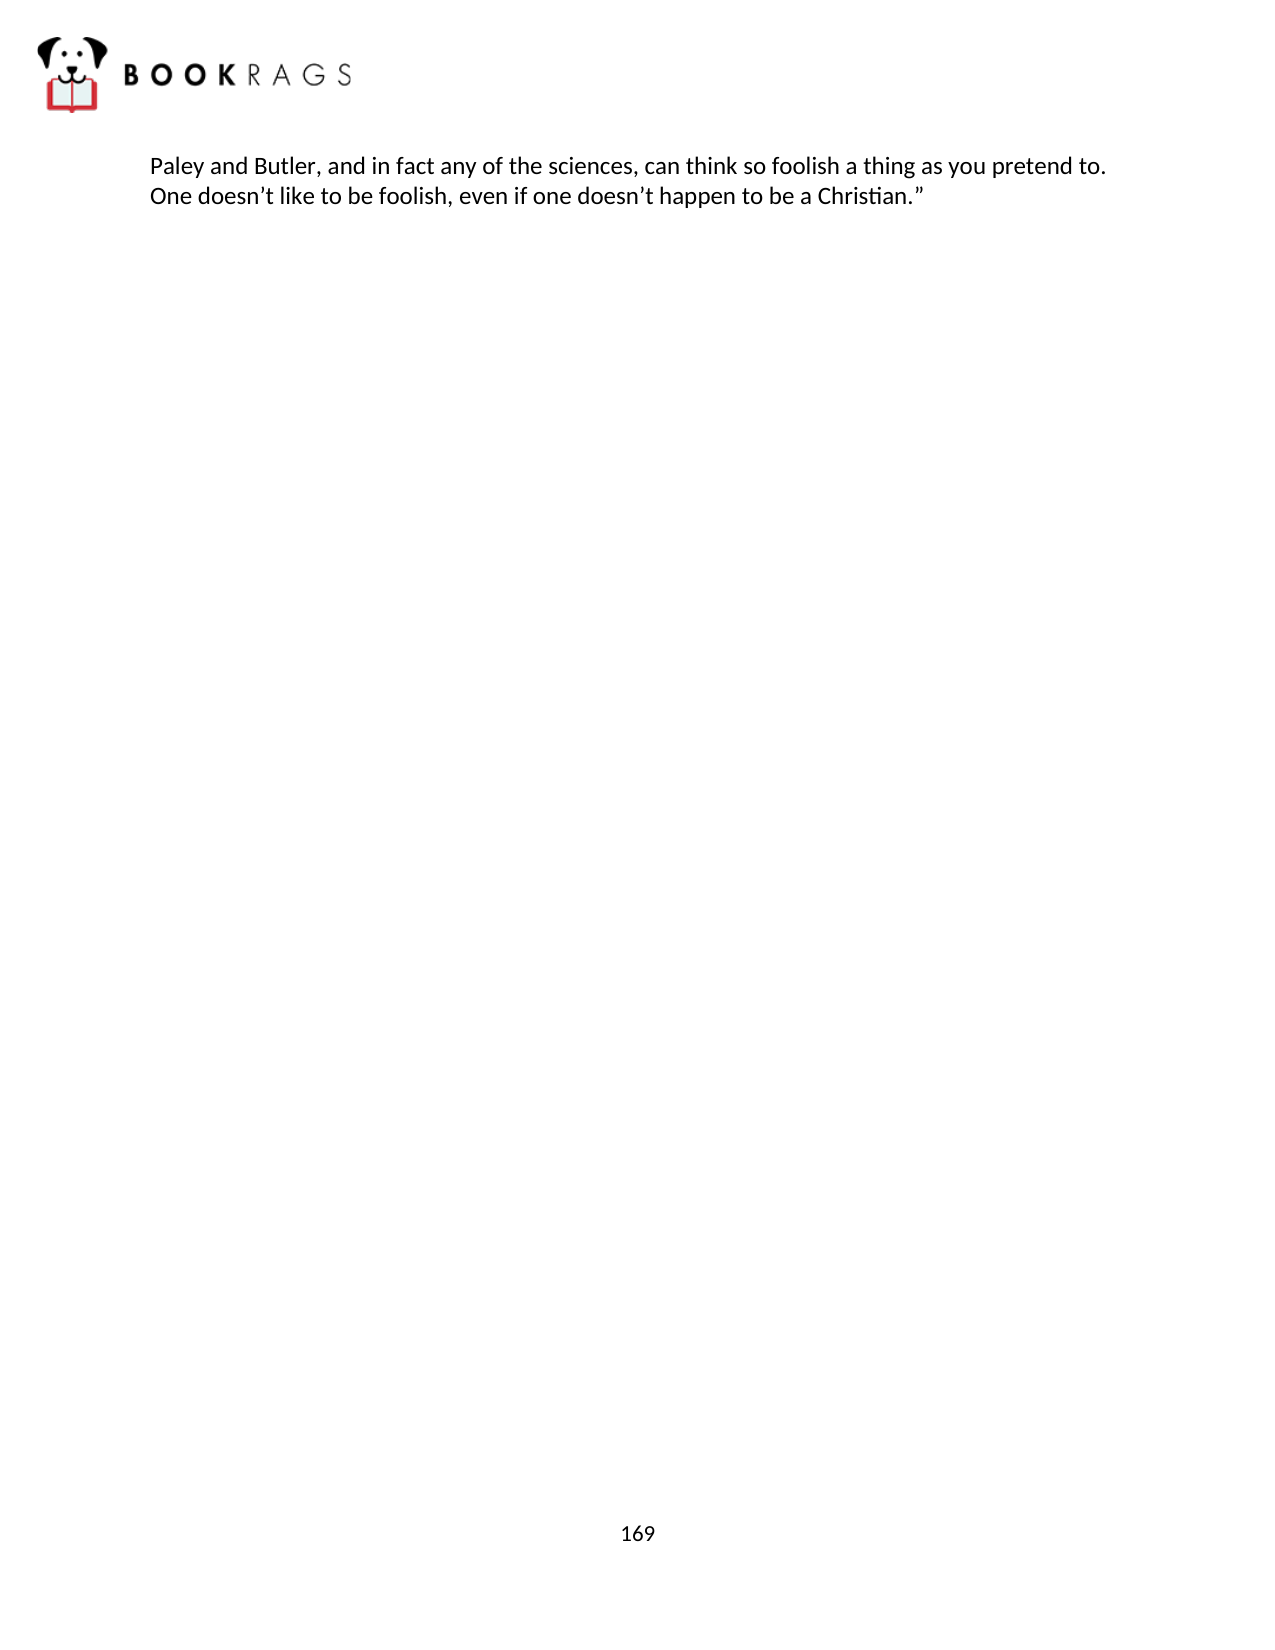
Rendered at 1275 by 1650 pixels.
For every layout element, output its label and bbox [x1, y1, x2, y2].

text [150, 150, 1125, 211]
picture [37, 37, 351, 113]
